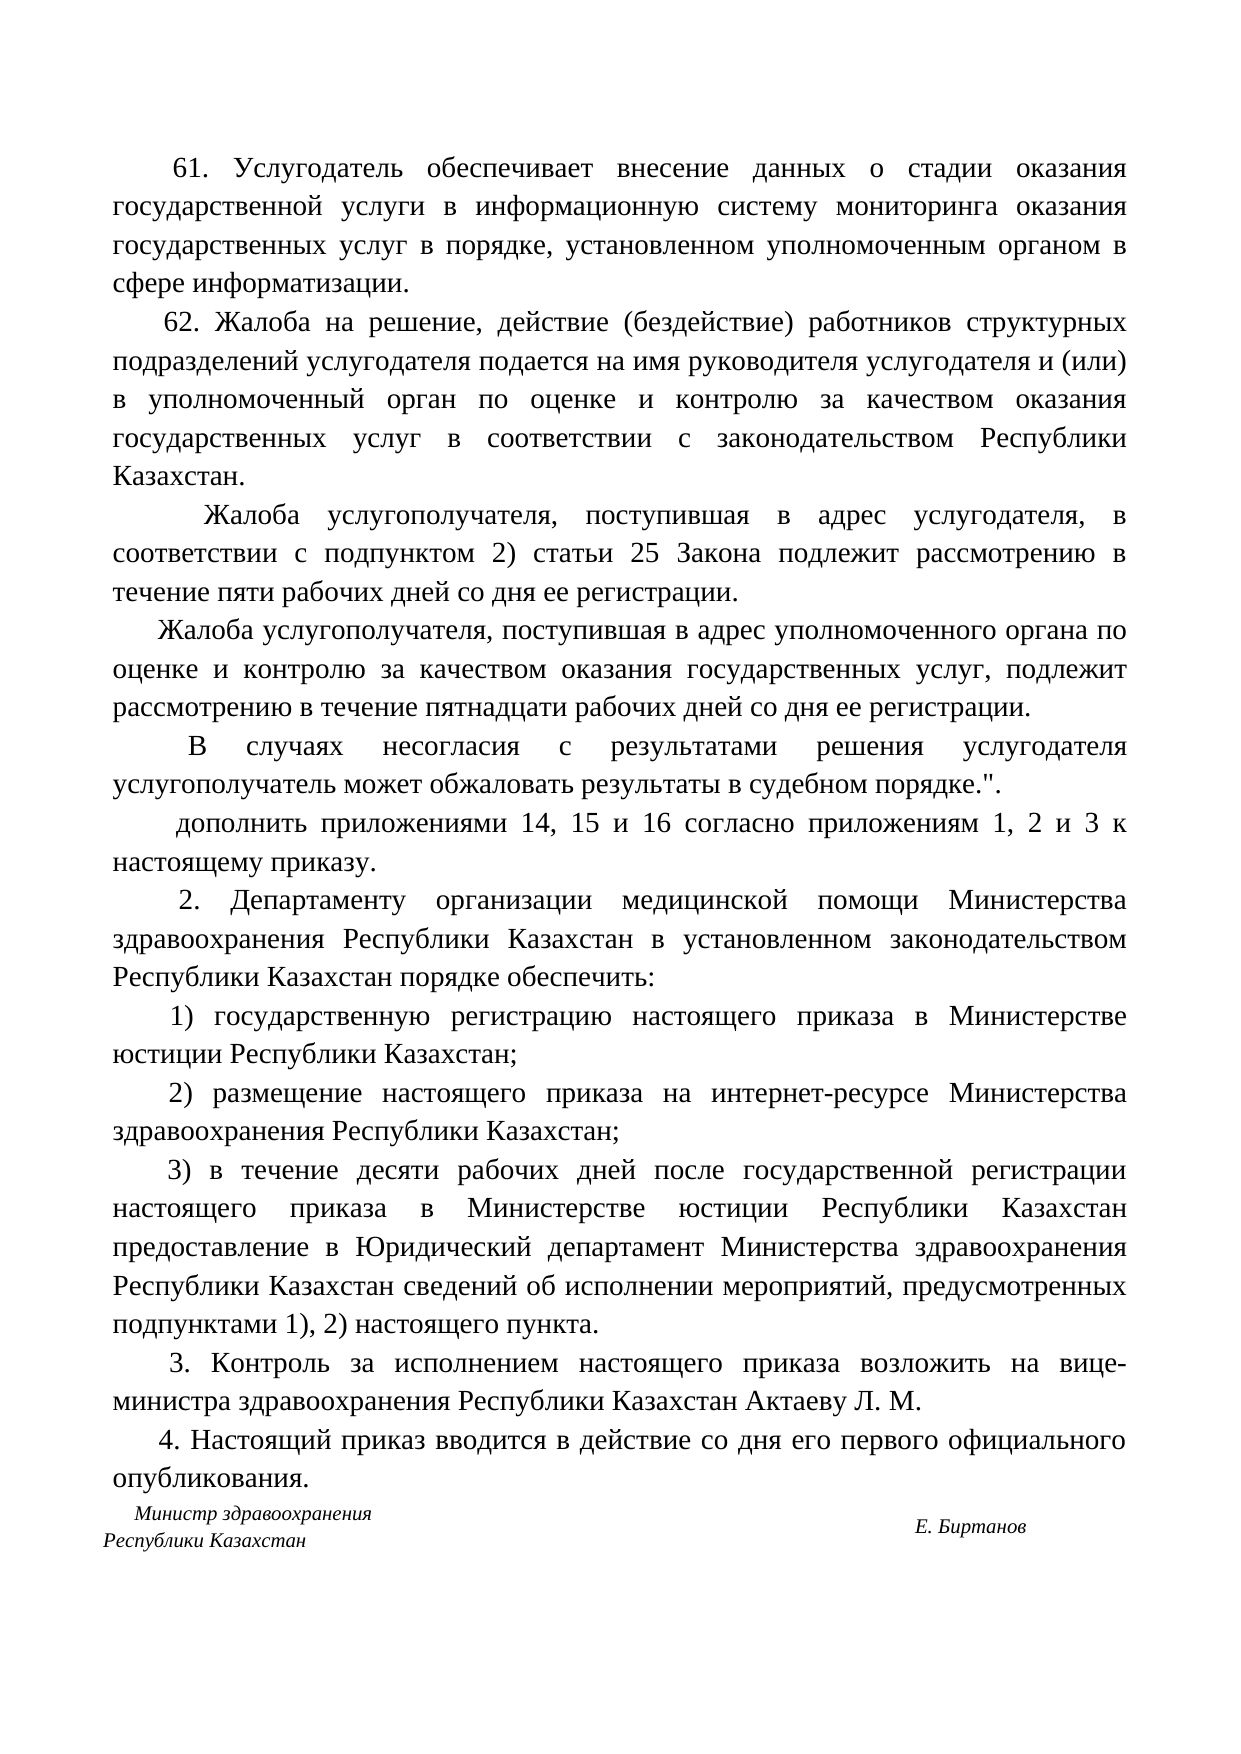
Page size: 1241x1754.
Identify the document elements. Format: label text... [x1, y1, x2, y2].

text 2. Департаменту организации медицинской помощи Министерства здравоохранения Республики Казахстан в установленном законодательством Республики Казахстан порядке обеспечить: [112, 882, 1128, 993]
text 62. Жалоба на решение, действие (бездействие) работников структурных подразделений услугодателя подается на имя руководителя услугодателя и (или) в уполномоченный орган по оценке и контролю за качеством оказания государственных услуг в соответствии с законодательством Республики Казахстан. [112, 304, 1128, 492]
text 61. Услугодатель обеспечивает внесение данных о стадии оказания государственной услуги в информационную систему мониторинга оказания государственных услуг в порядке, установленном уполномоченным органом в сфере информатизации. [112, 150, 1128, 299]
text 1) государственную регистрацию настоящего приказа в Министерстве юстиции Республики Казахстан; [112, 998, 1128, 1070]
text Жалоба услугополучателя, поступившая в адрес уполномоченного органа по оценке и контролю за качеством оказания государственных услуг, подлежит рассмотрению в течение пятнадцати рабочих дней со дня ее регистрации. [112, 612, 1128, 723]
text Жалоба услугополучателя, поступившая в адрес услугодателя, в соответствии с подпунктом 2) статьи 25 Закона подлежит рассмотрению в течение пяти рабочих дней со дня ее регистрации. [112, 497, 1128, 607]
text 2) размещение настоящего приказа на интернет-ресурсе Министерства здравоохранения Республики Казахстан; [112, 1075, 1128, 1147]
table_header Е. Биртанов [913, 1499, 1240, 1558]
text 4. Настоящий приказ вводится в действие со дня его первого официального опубликования. [112, 1422, 1128, 1494]
text В случаях несогласия с результатами решения услугодателя услугополучатель может обжаловать результаты в судебном порядке.". [112, 728, 1128, 800]
text 3. Контроль за исполнением настоящего приказа возложить на вице-министра здравоохранения Республики Казахстан Актаеву Л. М. [112, 1345, 1128, 1417]
text дополнить приложениями 14, 15 и 16 согласно приложениям 1, 2 и 3 к настоящему приказу. [112, 805, 1128, 877]
table_header Министр здравоохранения Республики Казахстан [101, 1499, 913, 1558]
text 3) в течение десяти рабочих дней после государственной регистрации настоящего приказа в Министерстве юстиции Республики Казахстан предоставление в Юридический департамент Министерства здравоохранения Республики Казахстан сведений об исполнении мероприятий, предусмотренных подпунктами 1), 2) настоящего пункта. [112, 1152, 1128, 1340]
